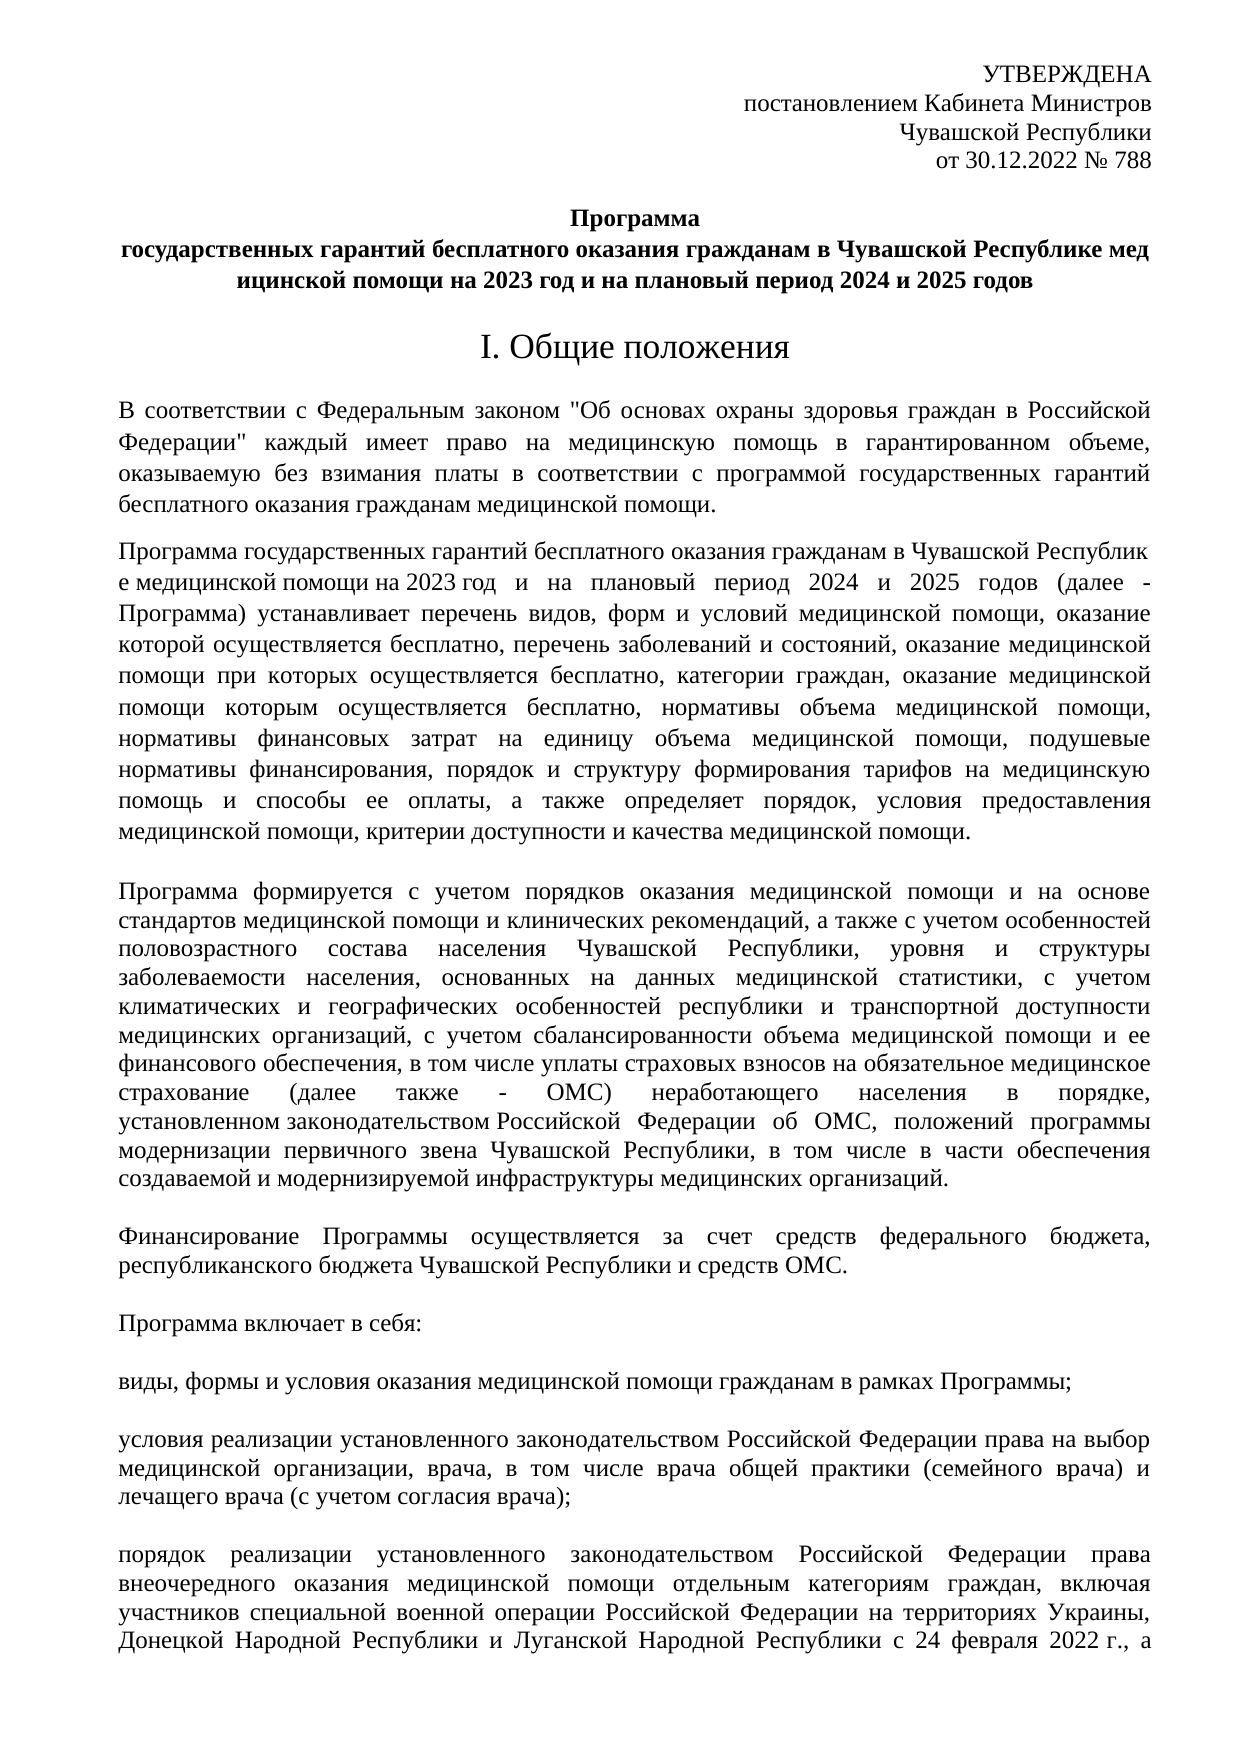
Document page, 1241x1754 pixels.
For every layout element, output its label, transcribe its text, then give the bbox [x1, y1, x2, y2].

text виды, формы и условия оказания медицинской помощи гражданам в рамках Программы; [118, 1366, 1152, 1395]
text Программа государственных гарантий бесплатного оказания гражданам в Чувашской Республике медицинской помощи на 2023 год и на плановый период 2024 и 2025 годов (далее - Программа) устанавливает перечень видов, форм и условий медицинской помощи, оказание которой осуществляется бесплатно, перечень заболеваний и состояний, оказание медицинской помощи при которых осуществляется бесплатно, категории граждан, оказание медицинской помощи которым осуществляется бесплатно, нормативы объема медицинской помощи, нормативы финансовых затрат на единицу объема медицинской помощи, подушевые нормативы финансирования, порядок и структуру формирования тарифов на медицинскую помощь и способы ее оплаты, а также определяет порядок, условия предоставления медицинской помощи, критерии доступности и качества медицинской помощи. [118, 536, 1152, 844]
text В соответствии с Федеральным законом "Об основах охраны здоровья граждан в Российской Федерации" каждый имеет право на медицинскую помощь в гарантированном объеме, оказываемую без взимания платы в соответствии с программой государственных гарантий бесплатного оказания гражданам медицинской помощи. [118, 396, 1152, 517]
text условия реализации установленного законодательством Российской Федерации права на выбор медицинской организации, врача, в том числе врача общей практики (семейного врача) и лечащего врача (с учетом согласия врача); [118, 1424, 1152, 1510]
text Программа формируется с учетом порядков оказания медицинской помощи и на основе стандартов медицинской помощи и клинических рекомендаций, а также с учетом особенностей половозрастного состава населения Чувашской Республики, уровня и структуры заболеваемости населения, основанных на данных медицинской статистики, с учетом климатических и географических особенностей республики и транспортной доступности медицинских организаций, с учетом сбалансированности объема медицинской помощи и ее финансового обеспечения, в том числе уплаты страховых взносов на обязательное медицинское страхование (далее также - ОМС) неработающего населения в порядке, установленном законодательством Российской Федерации об ОМС, положений программы модернизации первичного звена Чувашской Республики, в том числе в части обеспечения создаваемой и модернизируемой инфраструктуры медицинских организаций. [118, 876, 1152, 1192]
text Программа государственных гарантий бесплатного оказания гражданам в Чувашской Республике медицинской помощи на 2023 год и на плановый период 2024 и 2025 годов [118, 203, 1152, 294]
text I. Общие положения [118, 326, 1152, 366]
text УТВЕРЖДЕНА постановлением Кабинета Министров Чувашской Республики от 30.12.2022 № 788 [118, 59, 1152, 174]
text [118, 1539, 1152, 1654]
text Программа включает в себя: [118, 1308, 1152, 1337]
text Финансирование Программы осуществляется за счет средств федерального бюджета, республиканского бюджета Чувашской Республики и средств ОМС. [118, 1221, 1152, 1279]
